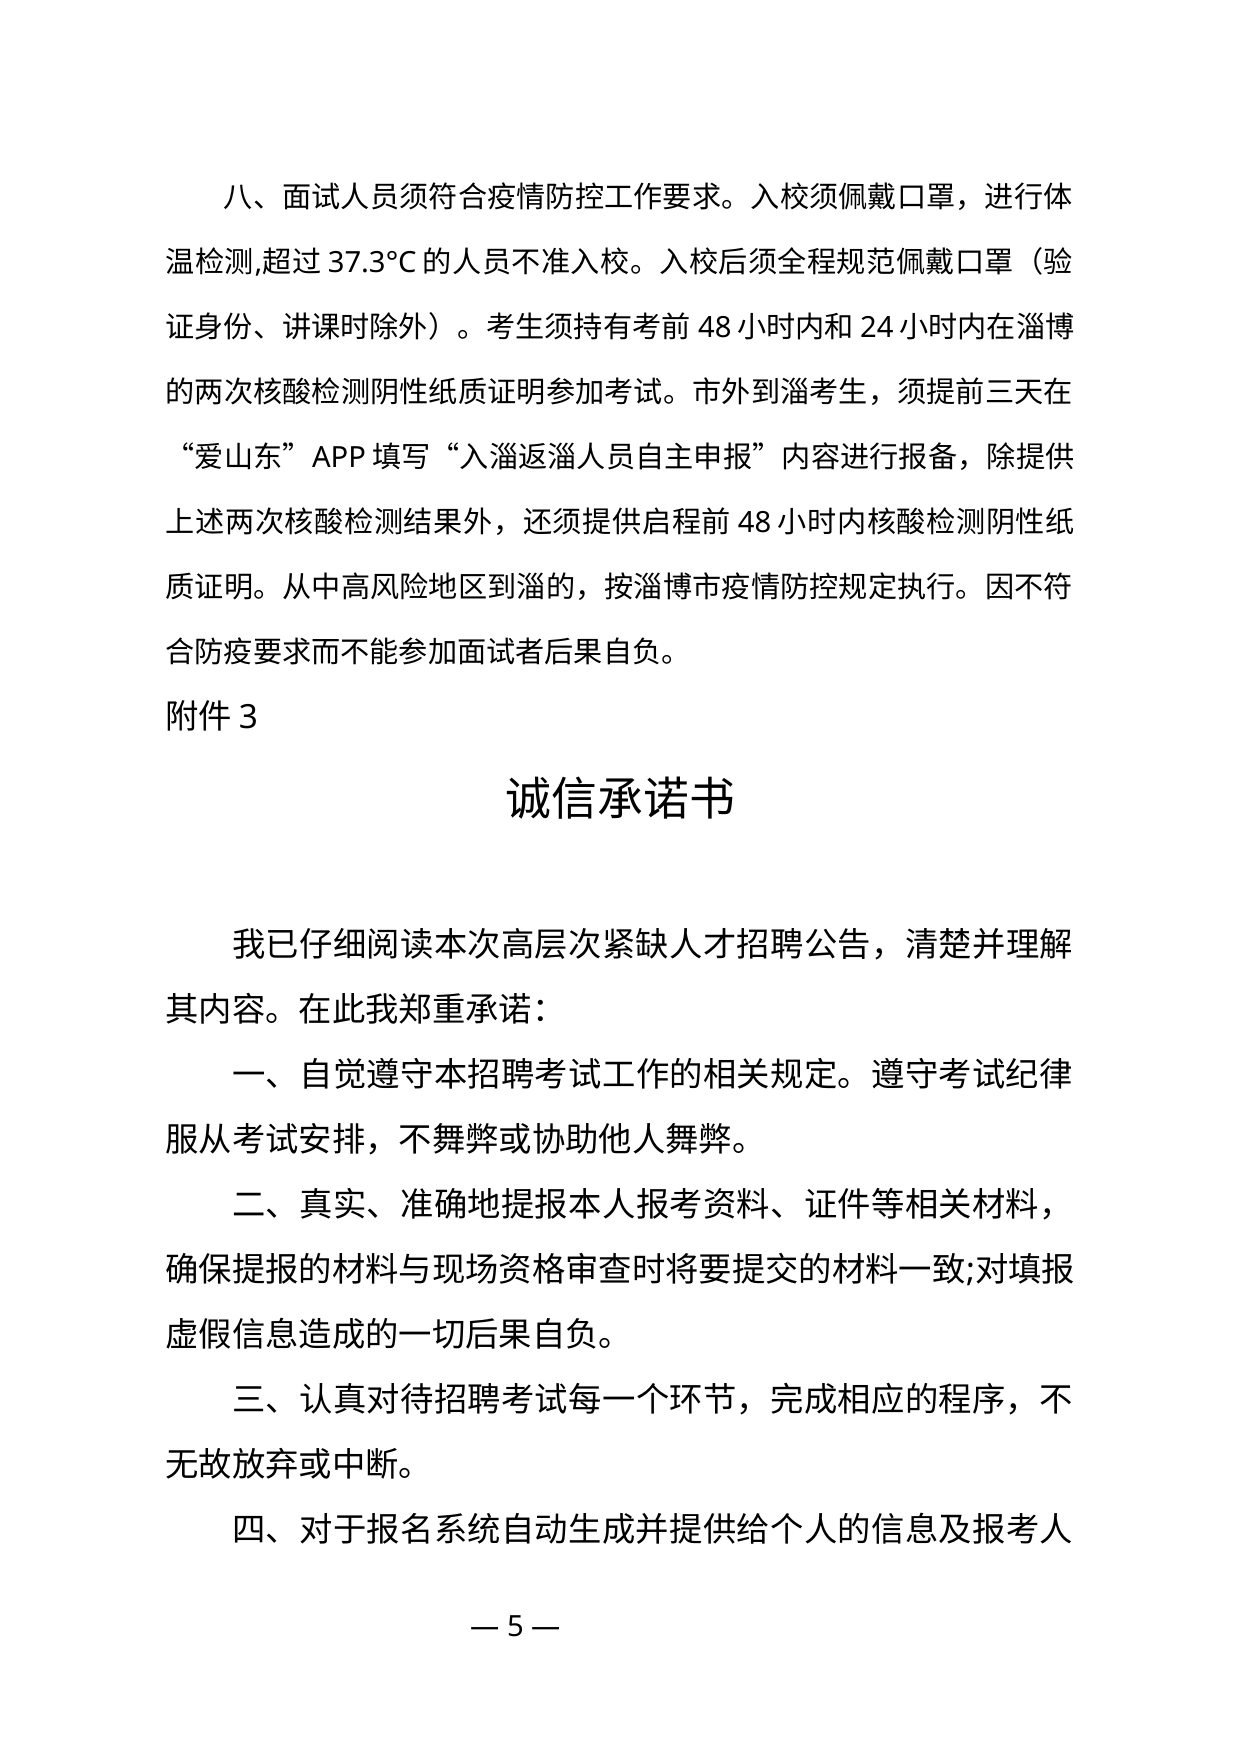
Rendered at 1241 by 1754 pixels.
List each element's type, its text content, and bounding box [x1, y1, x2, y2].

text 附件3 [165, 682, 1075, 747]
text 我已仔细阅读本次高层次紧缺人才招聘公告，清楚并理解其内容。在此我郑重承诺： [165, 909, 1075, 1039]
text 一、自觉遵守本招聘考试工作的相关规定。遵守考试纪律，服从考试安排，不舞弊或协助他人舞弊。 [165, 1039, 1075, 1169]
text 三、认真对待招聘考试每一个环节，完成相应的程序，不无故放弃或中断。 [165, 1364, 1075, 1494]
text 诚信承诺书 [165, 747, 1075, 844]
text 八、面试人员须符合疫情防控工作要求。入校须佩戴口罩，进行体温检测,超过37.3°C的人员不准入校。入校后须全程规范佩戴口罩（验证身份、讲课时除外）。考生须持有考前48小时内和24小时内在淄博的两次核酸检测阴性纸质证明参加考试。市外到淄考生，须提前三天在“爱山东”APP填写“入淄返淄人员自主申报”内容进行报备，除提供上述两次核酸检测结果外，还须提供启程前48小时内核酸检测阴性纸质证明。从中高风险地区到淄的，按淄博市疫情防控规定执行。因不符合防疫要求而不能参加面试者后果自负。 [165, 162, 1075, 682]
text 二、真实、准确地提报本人报考资料、证件等相关材料，确保提报的材料与现场资格审查时将要提交的材料一致;对填报虚假信息造成的一切后果自负。 [165, 1169, 1075, 1364]
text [165, 1494, 1075, 1559]
